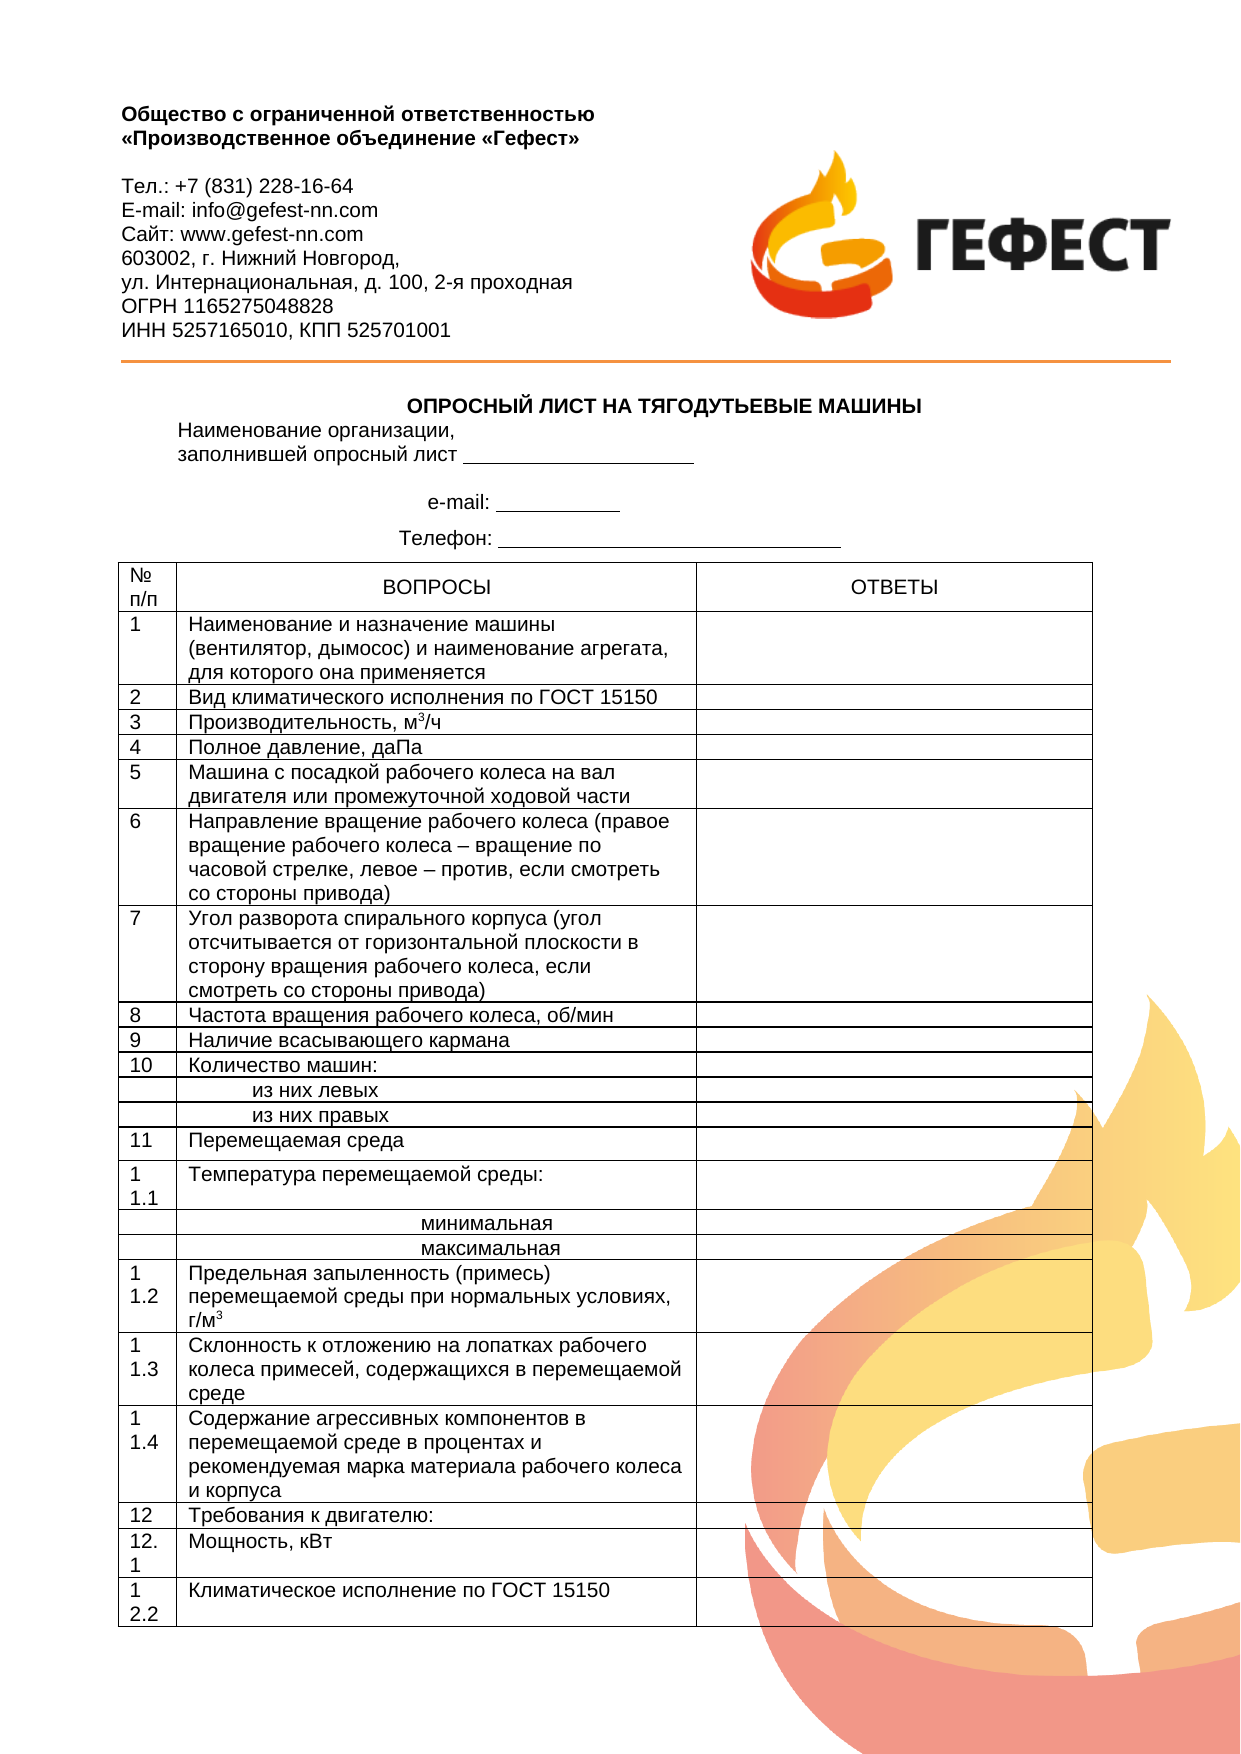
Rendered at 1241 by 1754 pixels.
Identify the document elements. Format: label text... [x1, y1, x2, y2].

text заполнившей опросный лист [177, 442, 1152, 466]
table_cell [697, 1260, 1092, 1332]
table_cell [697, 1128, 1092, 1160]
table_cell [697, 685, 1092, 709]
table_cell Содержание агрессивных компонентов в перемещаемой среде в процентах и рекомендуемая марка материала рабочего колеса и корпуса [177, 1406, 696, 1502]
table_cell [697, 1529, 1092, 1577]
table_cell [697, 1578, 1092, 1626]
text E-mail: info@gefest-nn.com [121, 198, 750, 222]
text e-mail: [177, 490, 1152, 514]
table_cell [697, 1235, 1092, 1259]
text ОПРОСНЫЙ ЛИСТ НА ТЯГОДУТЬЕВЫЕ МАШИНЫ [177, 394, 1152, 418]
text 603002, г. Нижний Новгород, [121, 246, 750, 269]
table_cell [697, 906, 1092, 1001]
table_cell минимальная [177, 1210, 696, 1234]
table_cell 11.1 [119, 1161, 176, 1209]
table_header ОТВЕТЫ [697, 563, 1092, 611]
text Тел.: +7 (831) 228-16-64 [121, 174, 750, 198]
table_cell Температура перемещаемой среды: [177, 1161, 696, 1209]
table_header № п/п [119, 563, 176, 611]
table_cell [697, 735, 1092, 759]
table_cell [697, 1103, 1092, 1126]
table_cell 1 [119, 612, 176, 684]
table_cell 8 [119, 1003, 176, 1026]
table_cell 2 [119, 685, 176, 709]
text Наименование организации, [177, 418, 1152, 442]
table_cell 5 [119, 760, 176, 808]
table_cell [697, 1161, 1092, 1209]
table_cell 3 [119, 710, 176, 734]
table_cell 11.3 [119, 1333, 176, 1405]
text ОГРН 1165275048828 [121, 293, 750, 317]
table_cell Мощность, кВт [177, 1529, 696, 1577]
table_cell [697, 1503, 1092, 1528]
table_cell [697, 760, 1092, 808]
table_cell [119, 1235, 176, 1259]
table_cell [697, 1333, 1092, 1405]
picture [750, 150, 1172, 319]
text ул. Интернациональная, д. 100, 2-я проходная [121, 269, 750, 293]
table_cell Угол разворота спирального корпуса (угол отсчитывается от горизонтальной плоскости в сторону вращения рабочего колеса, если смотреть со стороны привода) [177, 906, 696, 1001]
text Телефон: [325, 526, 1152, 550]
table_cell [697, 1028, 1092, 1051]
text Общество с ограниченной ответственностью [121, 102, 1152, 126]
table_cell 12.1 [119, 1529, 176, 1577]
table_cell Полное давление, даПа [177, 735, 696, 759]
table_cell Предельная запыленность (примесь) перемещаемой среды при нормальных условиях, г/м3 [177, 1260, 696, 1332]
table_cell 4 [119, 735, 176, 759]
table_cell Количество машин: [177, 1053, 696, 1076]
table_cell из них левых [177, 1078, 696, 1101]
text ИНН 5257165010, КПП 525701001 [121, 317, 1152, 341]
table_cell 12 [119, 1503, 176, 1528]
table_cell 12.2 [119, 1578, 176, 1626]
table_cell Машина с посадкой рабочего колеса на вал двигателя или промежуточной ходовой части [177, 760, 696, 808]
table_cell 6 [119, 809, 176, 904]
table_cell Вид климатического исполнения по ГОСТ 15150 [177, 685, 696, 709]
table_cell Склонность к отложению на лопатках рабочего колеса примесей, содержащихся в перемещаемой среде [177, 1333, 696, 1405]
table_cell 11 [119, 1128, 176, 1160]
table_cell [697, 809, 1092, 904]
table_cell Климатическое исполнение по ГОСТ 15150 [177, 1578, 696, 1626]
table_cell Требования к двигателю: [177, 1503, 696, 1528]
picture [745, 994, 1241, 1754]
table_cell 9 [119, 1028, 176, 1051]
table_cell максимальная [177, 1235, 696, 1259]
table_cell [697, 612, 1092, 684]
table_cell [119, 1210, 176, 1234]
table_cell [697, 1078, 1092, 1101]
table_cell [119, 1103, 176, 1126]
table_cell [697, 710, 1092, 734]
table_cell 11.4 [119, 1406, 176, 1502]
table_cell [697, 1406, 1092, 1502]
table_cell Наличие всасывающего кармана [177, 1028, 696, 1051]
table_cell Перемещаемая среда [177, 1128, 696, 1160]
table_cell [697, 1003, 1092, 1026]
table_cell из них правых [177, 1103, 696, 1126]
table_cell Частота вращения рабочего колеса, об/мин [177, 1003, 696, 1026]
table_cell Наименование и назначение машины (вентилятор, дымосос) и наименование агрегата, для которого она применяется [177, 612, 696, 684]
table_cell [697, 1210, 1092, 1234]
table_cell [119, 1078, 176, 1101]
table_cell Производительность, м3/ч [177, 710, 696, 734]
table_cell [697, 1053, 1092, 1076]
text «Производственное объединение «Гефест» [121, 126, 1152, 150]
table_cell 7 [119, 906, 176, 1001]
table_cell 10 [119, 1053, 176, 1076]
table_cell 11.2 [119, 1260, 176, 1332]
table_header ВОПРОСЫ [177, 563, 696, 611]
table_cell Направление вращение рабочего колеса (правое вращение рабочего колеса – вращение по часовой стрелке, левое – против, если смотреть со стороны привода) [177, 809, 696, 904]
text Сайт: www.gefest-nn.com [121, 222, 750, 246]
